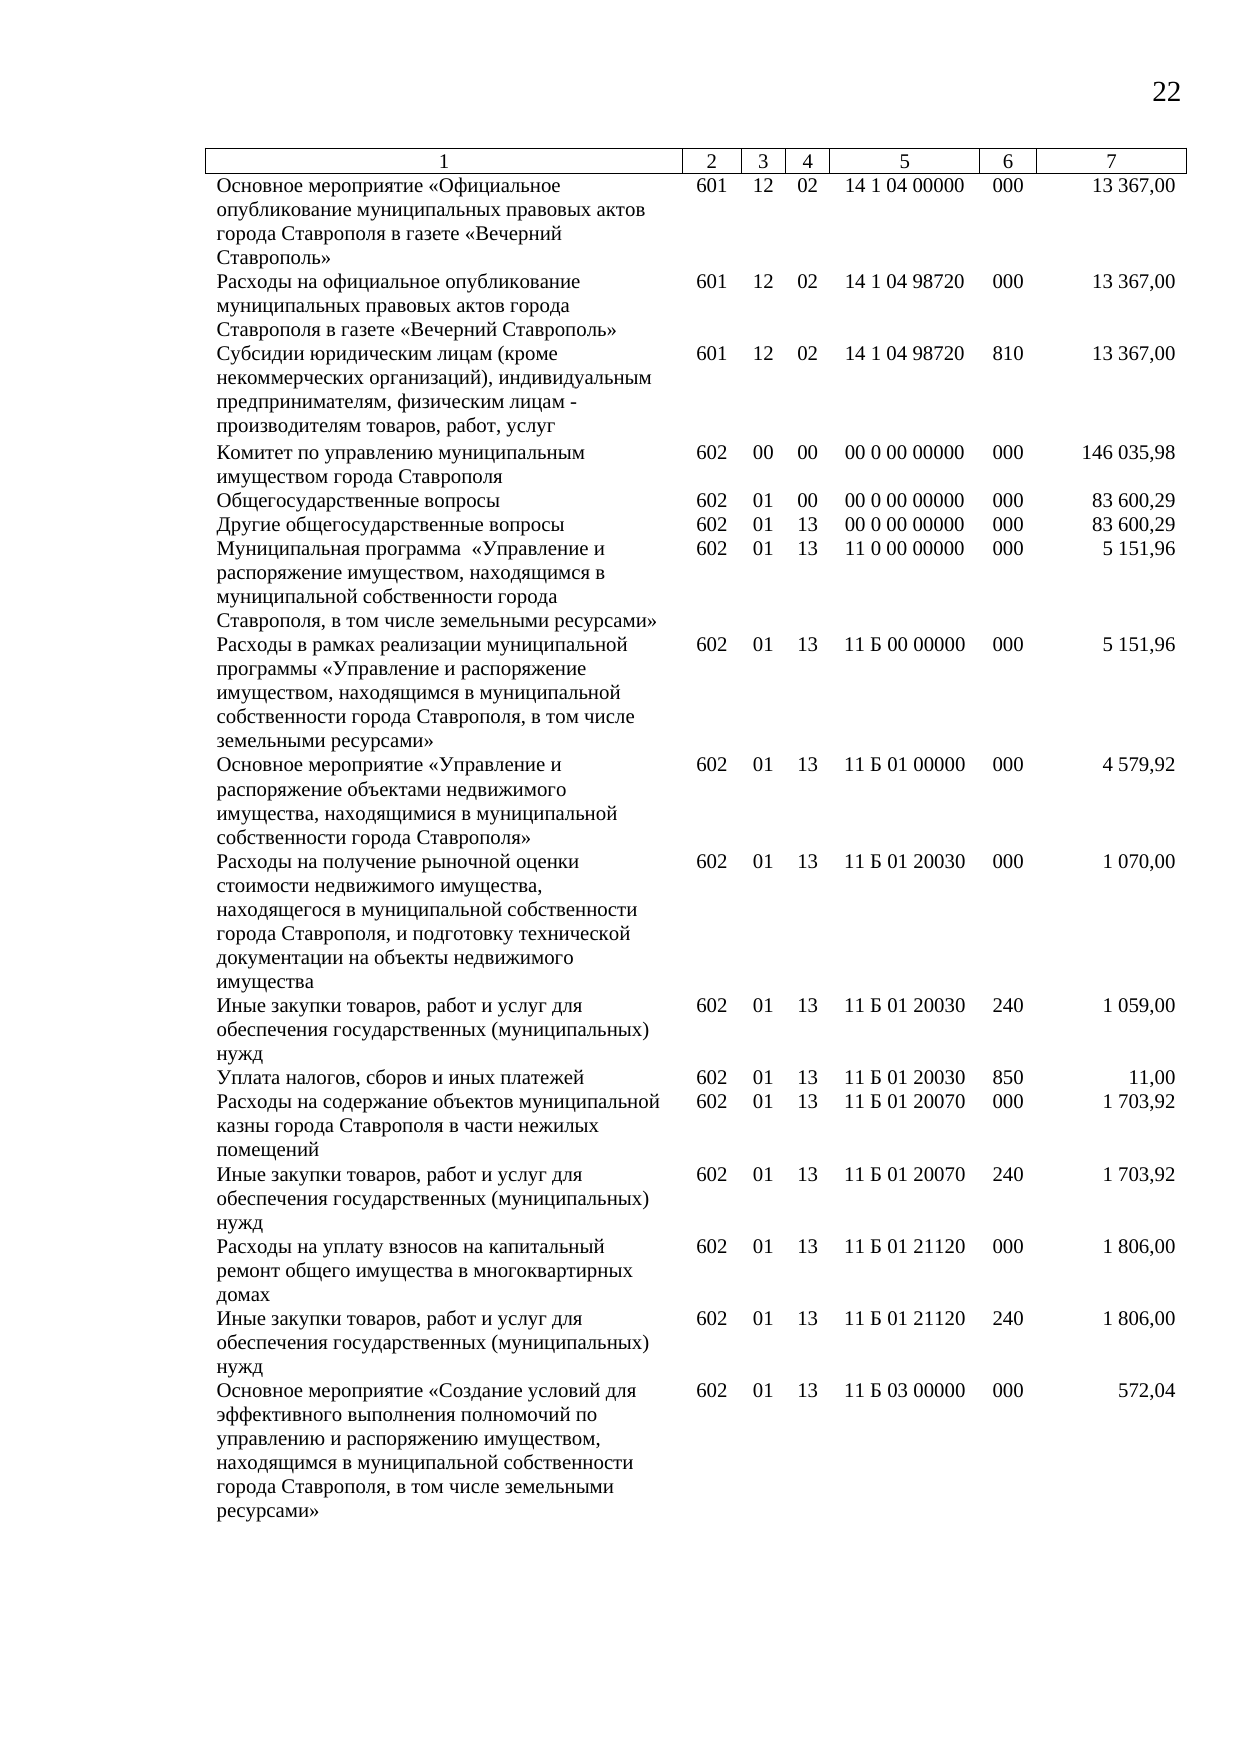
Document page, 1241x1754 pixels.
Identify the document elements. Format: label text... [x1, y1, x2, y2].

table_cell 13 [785, 753, 829, 849]
table_cell 01 [741, 753, 785, 849]
table_header 6 [980, 149, 1036, 173]
table_cell Иные закупки товаров, работ и услуг для обеспечения государственных (муниципальных) нужд [205, 993, 682, 1065]
table_cell 13 [785, 1065, 829, 1089]
table_header 5 [830, 149, 979, 173]
table_cell 572,04 [1036, 1378, 1186, 1522]
table_cell 11 Б 01 20070 [830, 1161, 979, 1234]
table_cell 13 [785, 632, 829, 752]
table_cell 602 [682, 488, 741, 512]
table_cell 1 059,00 [1036, 993, 1186, 1065]
table_cell 01 [741, 1378, 785, 1522]
table_cell 240 [980, 993, 1036, 1065]
table_cell 000 [980, 753, 1036, 849]
table_cell 240 [980, 1161, 1036, 1234]
table_cell Основное мероприятие «Управление и распоряжение объектами недвижимого имущества, находящимися в муниципальной собственности города Ставрополя» [205, 753, 682, 849]
table_cell 83 600,29 [1036, 488, 1186, 512]
table_cell 83 600,29 [1036, 512, 1186, 536]
table_cell 146 035,98 [1036, 440, 1186, 488]
table_cell 13 [785, 1378, 829, 1522]
table_cell 000 [980, 440, 1036, 488]
table_cell 11 Б 01 21120 [830, 1234, 979, 1306]
table_cell 00 [741, 440, 785, 488]
table_cell 602 [682, 1378, 741, 1522]
table_cell 000 [980, 488, 1036, 512]
table_header 3 [742, 149, 785, 173]
table_cell 13 367,00 [1036, 174, 1186, 269]
table_cell 602 [682, 1234, 741, 1306]
table_cell 810 [980, 341, 1036, 437]
table_cell 00 0 00 00000 [830, 512, 979, 536]
table_cell 000 [980, 1234, 1036, 1306]
table_cell 11 Б 01 20070 [830, 1089, 979, 1161]
table_cell 00 0 00 00000 [830, 440, 979, 488]
table_cell 1 703,92 [1036, 1089, 1186, 1161]
table_header 2 [683, 149, 741, 173]
table_cell 13 367,00 [1036, 341, 1186, 437]
table_cell 01 [741, 1306, 785, 1378]
table_cell 01 [741, 512, 785, 536]
table_cell 01 [741, 993, 785, 1065]
table_header 4 [786, 149, 829, 173]
table_cell 000 [980, 536, 1036, 632]
table_cell Общегосударственные вопросы [205, 488, 682, 512]
table_cell Основное мероприятие «Официальное опубликование муниципальных правовых актов города Ставрополя в газете «Вечерний Ставрополь» [205, 174, 682, 269]
table_cell 602 [682, 993, 741, 1065]
table_cell Иные закупки товаров, работ и услуг для обеспечения государственных (муниципальных) нужд [205, 1161, 682, 1234]
table_cell 602 [682, 1161, 741, 1234]
table_cell 11 Б 01 20030 [830, 849, 979, 993]
table_cell 11 Б 01 20030 [830, 1065, 979, 1089]
table_cell 602 [682, 1065, 741, 1089]
table_cell 000 [980, 512, 1036, 536]
table_cell 602 [682, 849, 741, 993]
table_cell 00 [785, 488, 829, 512]
table_header 7 [1037, 149, 1186, 173]
table_cell 000 [980, 632, 1036, 752]
table_cell 000 [980, 849, 1036, 993]
table_cell 000 [980, 1089, 1036, 1161]
table_cell Расходы в рамках реализации муниципальной программы «Управление и распоряжение имуществом, находящимся в муниципальной собственности города Ставрополя, в том числе земельными ресурсами» [205, 632, 682, 752]
table_cell 602 [682, 632, 741, 752]
table_cell 01 [741, 1089, 785, 1161]
table_cell 602 [682, 440, 741, 488]
table_cell 000 [980, 269, 1036, 341]
table_cell 240 [980, 1306, 1036, 1378]
table_cell 11 Б 03 00000 [830, 1378, 979, 1522]
table_cell 13 [785, 993, 829, 1065]
table_cell 602 [682, 1089, 741, 1161]
table_cell 11 Б 01 20030 [830, 993, 979, 1065]
table_cell 602 [682, 1306, 741, 1378]
table_cell 13 [785, 512, 829, 536]
table_cell 13 [785, 536, 829, 632]
table_cell 000 [980, 1378, 1036, 1522]
table_cell 01 [741, 632, 785, 752]
table_cell 12 [741, 341, 785, 437]
table_cell Расходы на получение рыночной оценки стоимости недвижимого имущества, находящегося в муниципальной собственности города Ставрополя, и подготовку технической документации на объекты недвижимого имущества [205, 849, 682, 993]
table_cell Расходы на официальное опубликование муниципальных правовых актов города Ставрополя в газете «Вечерний Ставрополь» [205, 269, 682, 341]
table_cell 12 [741, 269, 785, 341]
table_cell 01 [741, 488, 785, 512]
table_cell 02 [785, 174, 829, 269]
table_cell 01 [741, 1161, 785, 1234]
table_cell 01 [741, 1234, 785, 1306]
table_cell 12 [741, 174, 785, 269]
table_cell 13 [785, 1161, 829, 1234]
table_cell 14 1 04 98720 [830, 341, 979, 437]
table_cell 00 [785, 440, 829, 488]
table_cell 000 [980, 174, 1036, 269]
table_cell 13 [785, 1306, 829, 1378]
table_cell Субсидии юридическим лицам (кроме некоммерческих организаций), индивидуальным предпринимателям, физическим лицам - производителям товаров, работ, услуг [205, 341, 682, 437]
table_cell 01 [741, 536, 785, 632]
table_cell 13 367,00 [1036, 269, 1186, 341]
table_cell Уплата налогов, сборов и иных платежей [205, 1065, 682, 1089]
table_cell 1 806,00 [1036, 1234, 1186, 1306]
table_cell Расходы на содержание объектов муниципальной казны города Ставрополя в части нежилых помещений [205, 1089, 682, 1161]
table_cell 601 [682, 341, 741, 437]
table_cell 14 1 04 00000 [830, 174, 979, 269]
table_cell 601 [682, 269, 741, 341]
table_cell 13 [785, 1089, 829, 1161]
table_cell 602 [682, 512, 741, 536]
table_cell 11,00 [1036, 1065, 1186, 1089]
table_cell 602 [682, 753, 741, 849]
table_cell 602 [682, 536, 741, 632]
table_cell 01 [741, 849, 785, 993]
table_cell 11 Б 01 21120 [830, 1306, 979, 1378]
table_cell 13 [785, 849, 829, 993]
table_cell 4 579,92 [1036, 753, 1186, 849]
table_cell 1 703,92 [1036, 1161, 1186, 1234]
table_cell 14 1 04 98720 [830, 269, 979, 341]
table_cell 1 070,00 [1036, 849, 1186, 993]
table_cell 601 [682, 174, 741, 269]
table_cell 00 0 00 00000 [830, 488, 979, 512]
table_cell Другие общегосударственные вопросы [205, 512, 682, 536]
table_cell Основное мероприятие «Создание условий для эффективного выполнения полномочий по управлению и распоряжению имуществом, находящимся в муниципальной собственности города Ставрополя, в том числе земельными ресурсами» [205, 1378, 682, 1522]
table_header 1 [206, 149, 682, 173]
table_cell Муниципальная программа «Управление и распоряжение имуществом, находящимся в муниципальной собственности города Ставрополя, в том числе земельными ресурсами» [205, 536, 682, 632]
table_cell Комитет по управлению муниципальным имуществом города Ставрополя [205, 440, 682, 488]
table_cell 11 Б 00 00000 [830, 632, 979, 752]
table_cell Иные закупки товаров, работ и услуг для обеспечения государственных (муниципальных) нужд [205, 1306, 682, 1378]
table_cell 850 [980, 1065, 1036, 1089]
table_cell 5 151,96 [1036, 536, 1186, 632]
table_cell 01 [741, 1065, 785, 1089]
table_cell 5 151,96 [1036, 632, 1186, 752]
table_cell 11 0 00 00000 [830, 536, 979, 632]
table_cell Расходы на уплату взносов на капитальный ремонт общего имущества в многоквартирных домах [205, 1234, 682, 1306]
table_cell 02 [785, 341, 829, 437]
table_cell 1 806,00 [1036, 1306, 1186, 1378]
table_cell 13 [785, 1234, 829, 1306]
table_cell 02 [785, 269, 829, 341]
table_cell 11 Б 01 00000 [830, 753, 979, 849]
